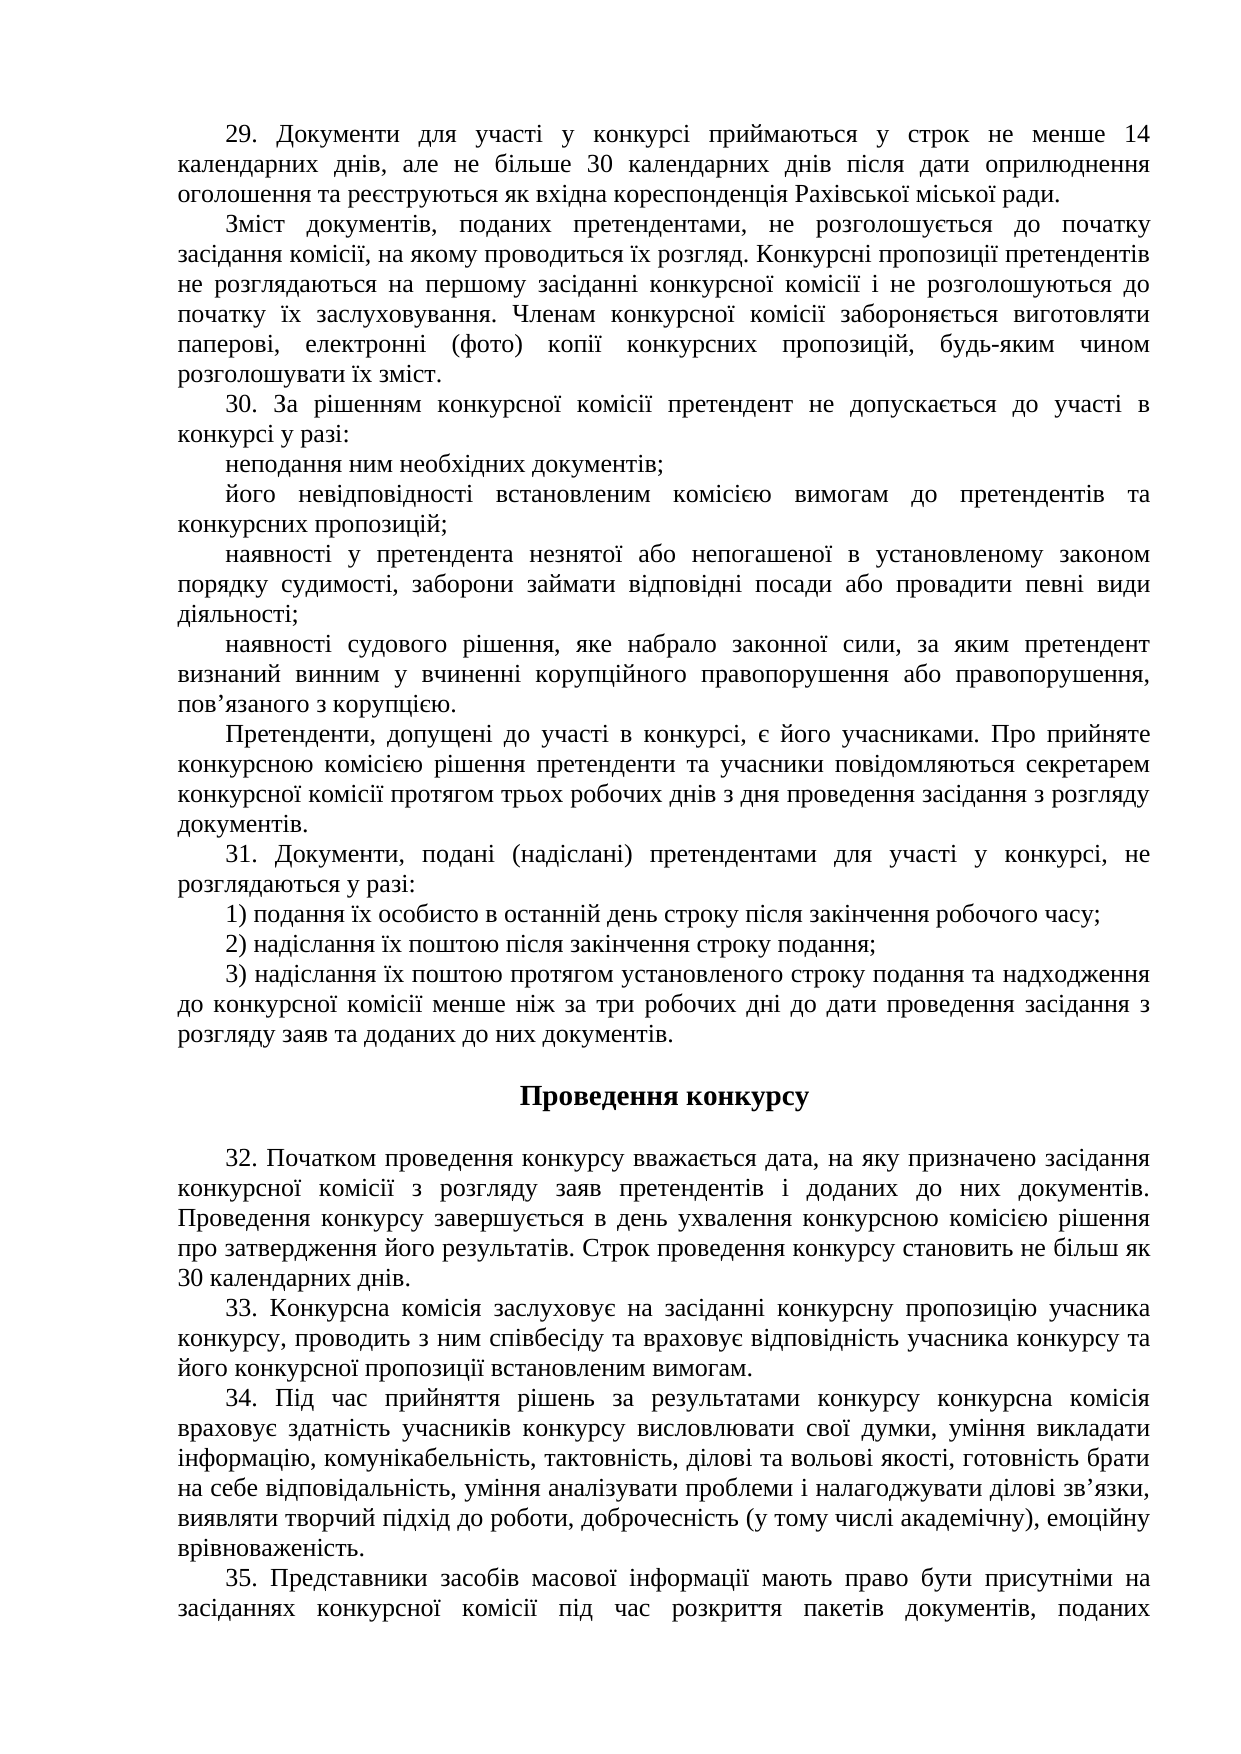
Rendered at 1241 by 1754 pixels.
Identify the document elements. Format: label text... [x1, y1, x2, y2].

text 2) надіслання їх поштою після закінчення строку подання; [177, 928, 1152, 958]
text Претенденти, допущені до участі в конкурсі, є його учасниками. Про прийняте конкурсною комісією рішення претенденти та учасники повідомляються секретарем конкурсної комісії протягом трьох робочих днів з дня проведення засідання з розгляду документів. [177, 718, 1152, 838]
text Зміст документів, поданих претендентами, не розголошується до початку засідання комісії, на якому проводиться їх розгляд. Конкурсні пропозиції претендентів не розглядаються на першому засіданні конкурсної комісії і не розголошуються до початку їх заслуховування. Членам конкурсної комісії забороняється виготовляти паперові, електронні (фото) копії конкурсних пропозицій, будь-яким чином розголошувати їх зміст. [177, 208, 1152, 388]
text наявності у претендента незнятої або непогашеної в установленому законом порядку судимості, заборони займати відповідні посади або провадити певні види діяльності; [177, 538, 1152, 628]
text 1) подання їх особисто в останній день строку після закінчення робочого часу; [177, 898, 1152, 928]
text неподання ним необхідних документів; [177, 448, 1152, 478]
text його невідповідності встановленим комісією вимогам до претендентів та конкурсних пропозицій; [177, 478, 1152, 538]
text 29. Документи для участі у конкурсі приймаються у строк не менше 14 календарних днів, але не більше 30 календарних днів після дати оприлюднення оголошення та реєструються як вхідна кореспонденція Рахівської міської ради. [177, 118, 1152, 208]
text 32. Початком проведення конкурсу вважається дата, на яку призначено засідання конкурсної комісії з розгляду заяв претендентів і доданих до них документів. Проведення конкурсу завершується в день ухвалення конкурсною комісією рішення про затвердження його результатів. Строк проведення конкурсу становить не більш як 30 календарних днів. [177, 1142, 1152, 1292]
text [177, 1562, 1152, 1622]
text наявності судового рішення, яке набрало законної сили, за яким претендент визнаний винним у вчиненні корупційного правопорушення або правопорушення, пов’язаного з корупцією. [177, 628, 1152, 718]
text 3) надіслання їх поштою протягом установленого строку подання та надходження до конкурсної комісії менше ніж за три робочих дні до дати проведення засідання з розгляду заяв та доданих до них документів. [177, 958, 1152, 1048]
text 33. Конкурсна комісія заслуховує на засіданні конкурсну пропозицію учасника конкурсу, проводить з ним співбесіду та враховує відповідність учасника конкурсу та його конкурсної пропозиції встановленим вимогам. [177, 1292, 1152, 1382]
text 31. Документи, подані (надіслані) претендентами для участі у конкурсі, не розглядаються у разі: [177, 838, 1152, 898]
text 34. Під час прийняття рішень за результатами конкурсу конкурсна комісія враховує здатність учасників конкурсу висловлювати свої думки, уміння викладати інформацію, комунікабельність, тактовність, ділові та вольові якості, готовність брати на себе відповідальність, уміння аналізувати проблеми і налагоджувати ділові зв’язки, виявляти творчий підхід до роботи, доброчесність (у тому числі академічну), емоційну врівноваженість. [177, 1382, 1152, 1562]
text 30. За рішенням конкурсної комісії претендент не допускається до участі в конкурсі у разі: [177, 388, 1152, 448]
text Проведення конкурсу [225, 1078, 1104, 1112]
